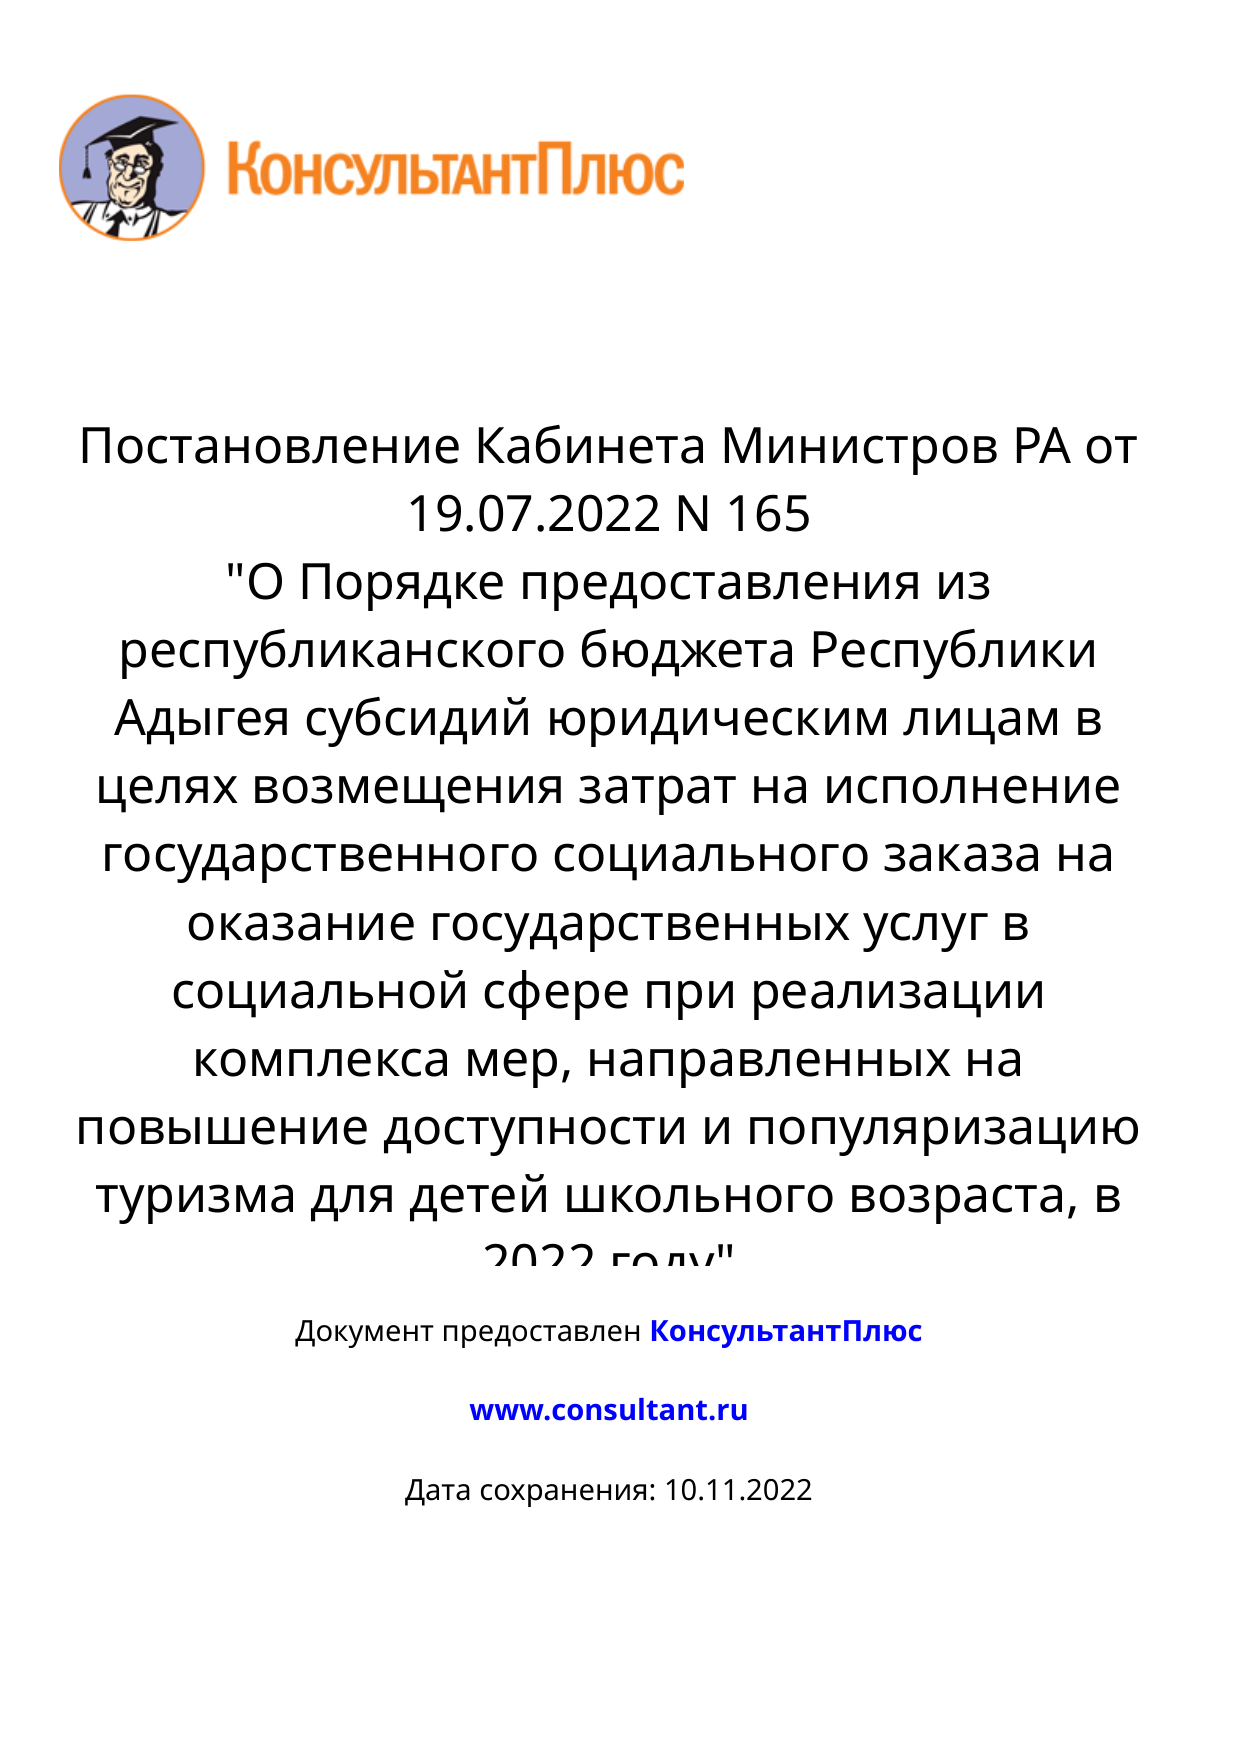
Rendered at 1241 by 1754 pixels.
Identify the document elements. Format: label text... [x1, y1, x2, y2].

table_cell Документ предоставлен КонсультантПлюс www.consultant.ru Дата сохранения: 10.11.2022 [51, 1272, 1167, 1587]
table_cell Постановление Кабинета Министров РА от 19.07.2022 N 165 "О Порядке предоставления из республиканского бюджета Республики Адыгея субсидий юридическим лицам в целях возмещения затрат на исполнение государственного социального заказа на оказание государственных услуг в социальной сфере при реализации комплекса мер, направленных на повышение доступности и популяризацию туризма для детей школьного возраста, в 2022 году" [51, 403, 1167, 1272]
table_header [51, 88, 1167, 403]
picture [59, 93, 684, 243]
